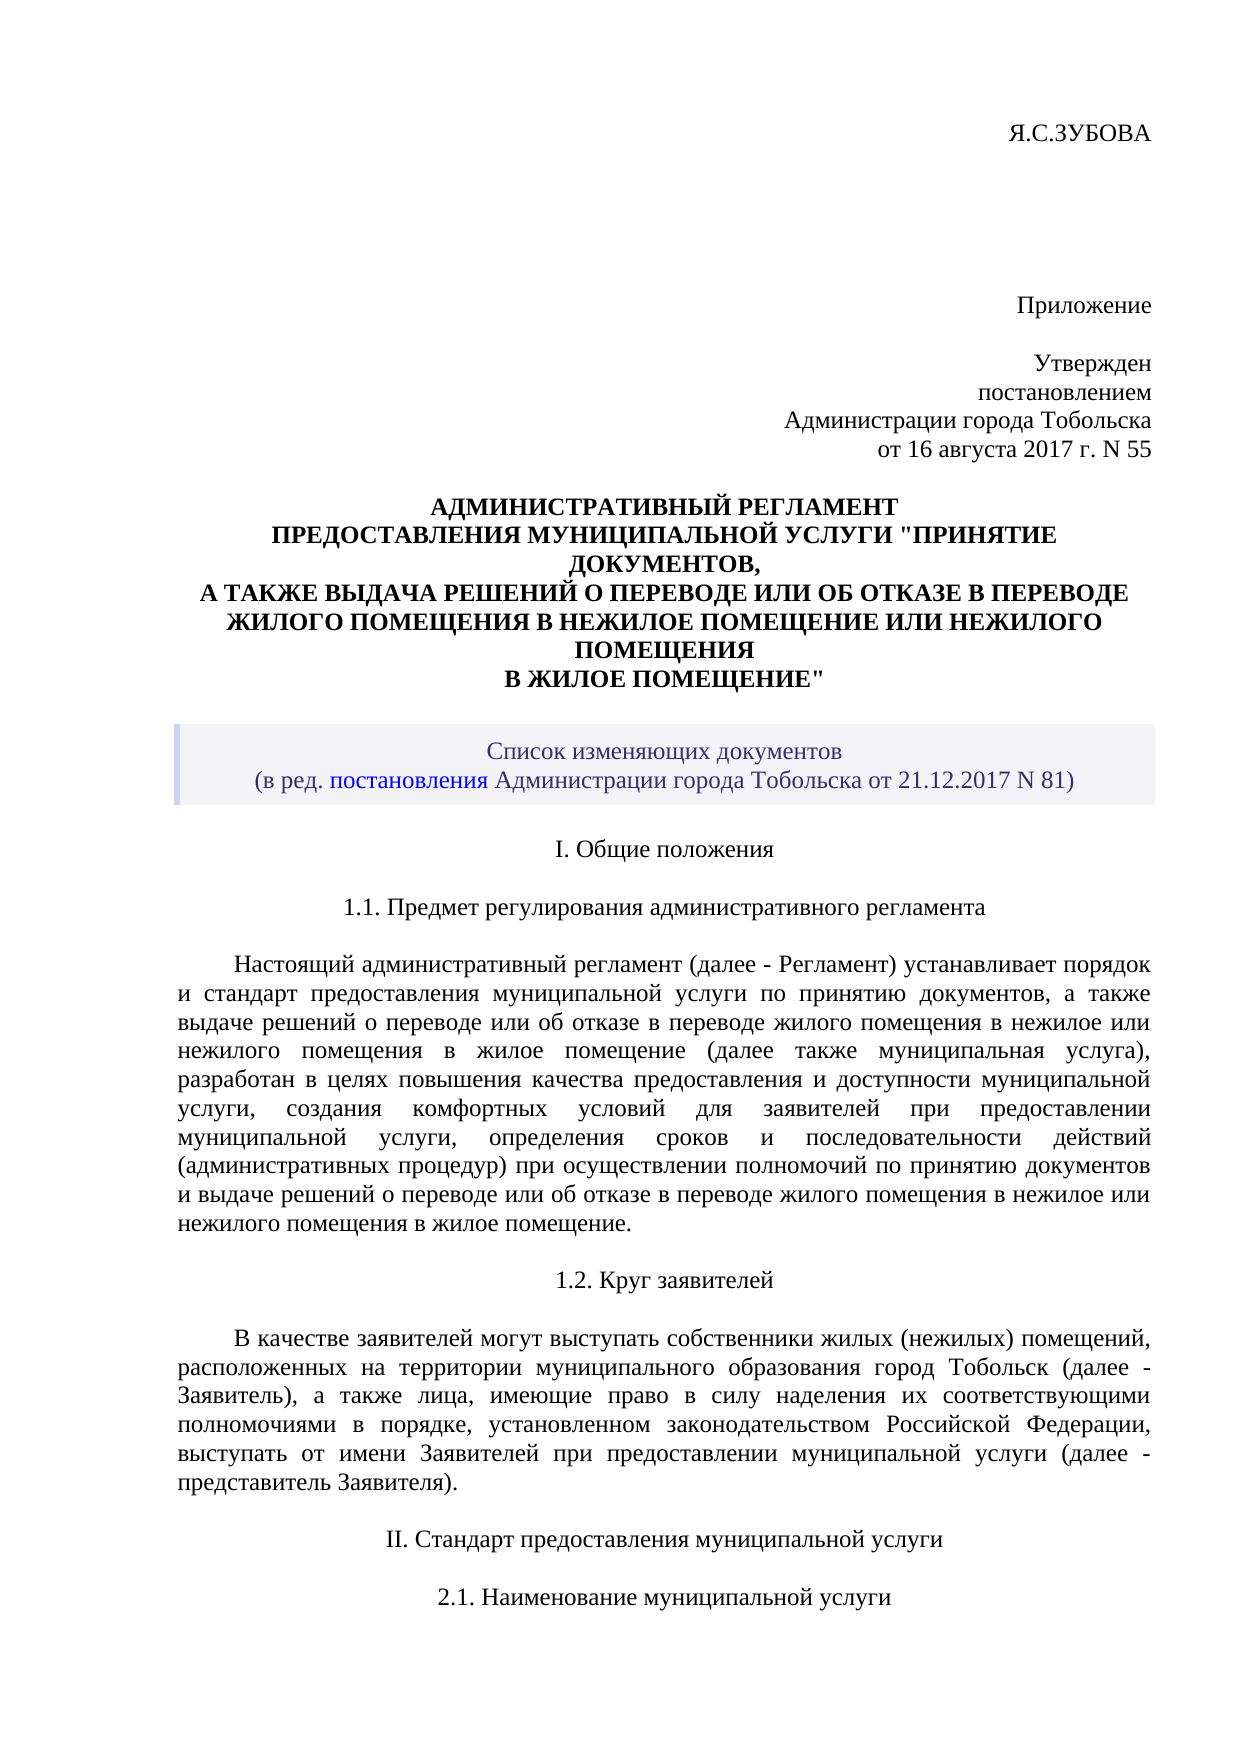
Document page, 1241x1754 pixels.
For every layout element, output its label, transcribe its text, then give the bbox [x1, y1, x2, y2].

title ПРЕДОСТАВЛЕНИЯ МУНИЦИПАЛЬНОЙ УСЛУГИ "ПРИНЯТИЕ ДОКУМЕНТОВ, [177, 521, 1152, 578]
table_header Список изменяющих документов (в ред. постановления Администрации города Тобольска от 21.12.2017 N 81) [180, 724, 1149, 805]
text Я.С.ЗУБОВА [177, 118, 1152, 147]
title В ЖИЛОЕ ПОМЕЩЕНИЕ" [177, 664, 1152, 693]
title АДМИНИСТРАТИВНЫЙ РЕГЛАМЕНТ [177, 492, 1152, 521]
text от 16 августа 2017 г. N 55 [177, 434, 1152, 463]
text II. Стандарт предоставления муниципальной услуги [177, 1524, 1152, 1553]
text Приложение [177, 291, 1152, 319]
text 1.2. Круг заявителей [177, 1265, 1152, 1294]
text 1.1. Предмет регулирования административного регламента [177, 892, 1152, 920]
text Администрации города Тобольска [177, 406, 1152, 434]
text В качестве заявителей могут выступать собственники жилых (нежилых) помещений, расположенных на территории муниципального образования город Тобольск (далее - Заявитель), а также лица, имеющие право в силу наделения их соответствующими полномочиями в порядке, установленном законодательством Российской Федерации, выступать от имени Заявителей при предоставлении муниципальной услуги (далее - представитель Заявителя). [177, 1323, 1152, 1495]
title ЖИЛОГО ПОМЕЩЕНИЯ В НЕЖИЛОЕ ПОМЕЩЕНИЕ ИЛИ НЕЖИЛОГО ПОМЕЩЕНИЯ [177, 607, 1152, 664]
text 2.1. Наименование муниципальной услуги [177, 1582, 1152, 1610]
text Настоящий административный регламент (далее - Регламент) устанавливает порядок и стандарт предоставления муниципальной услуги по принятию документов, а также выдаче решений о переводе или об отказе в переводе жилого помещения в нежилое или нежилого помещения в жилое помещение (далее также муниципальная услуга), разработан в целях повышения качества предоставления и доступности муниципальной услуги, создания комфортных условий для заявителей при предоставлении муниципальной услуги, определения сроков и последовательности действий (административных процедур) при осуществлении полномочий по принятию документов и выдаче решений о переводе или об отказе в переводе жилого помещения в нежилое или нежилого помещения в жилое помещение. [177, 949, 1152, 1237]
title А ТАКЖЕ ВЫДАЧА РЕШЕНИЙ О ПЕРЕВОДЕ ИЛИ ОБ ОТКАЗЕ В ПЕРЕВОДЕ [177, 578, 1152, 607]
text постановлением [177, 377, 1152, 406]
text I. Общие положения [177, 834, 1152, 863]
text Утвержден [177, 348, 1152, 377]
